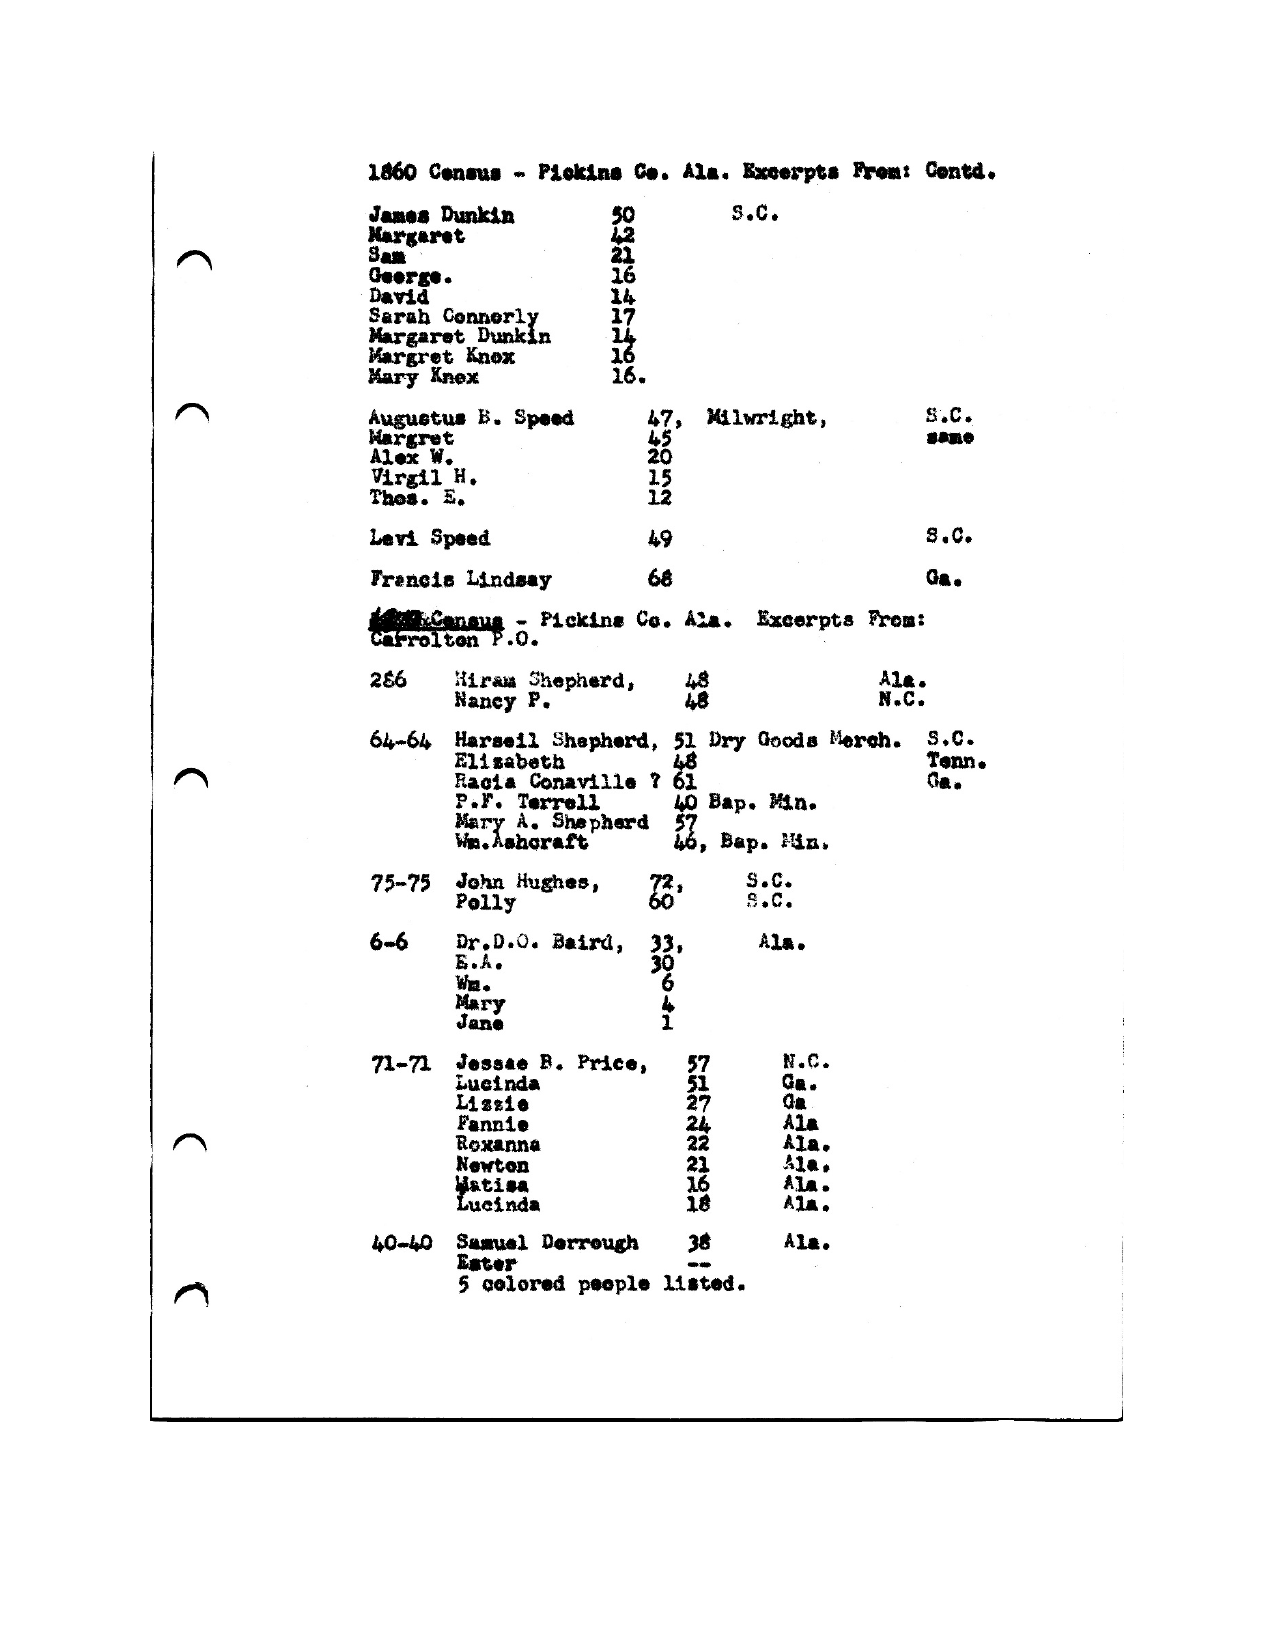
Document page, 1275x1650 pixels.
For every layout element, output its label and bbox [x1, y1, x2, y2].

picture [150, 150, 1124, 1422]
